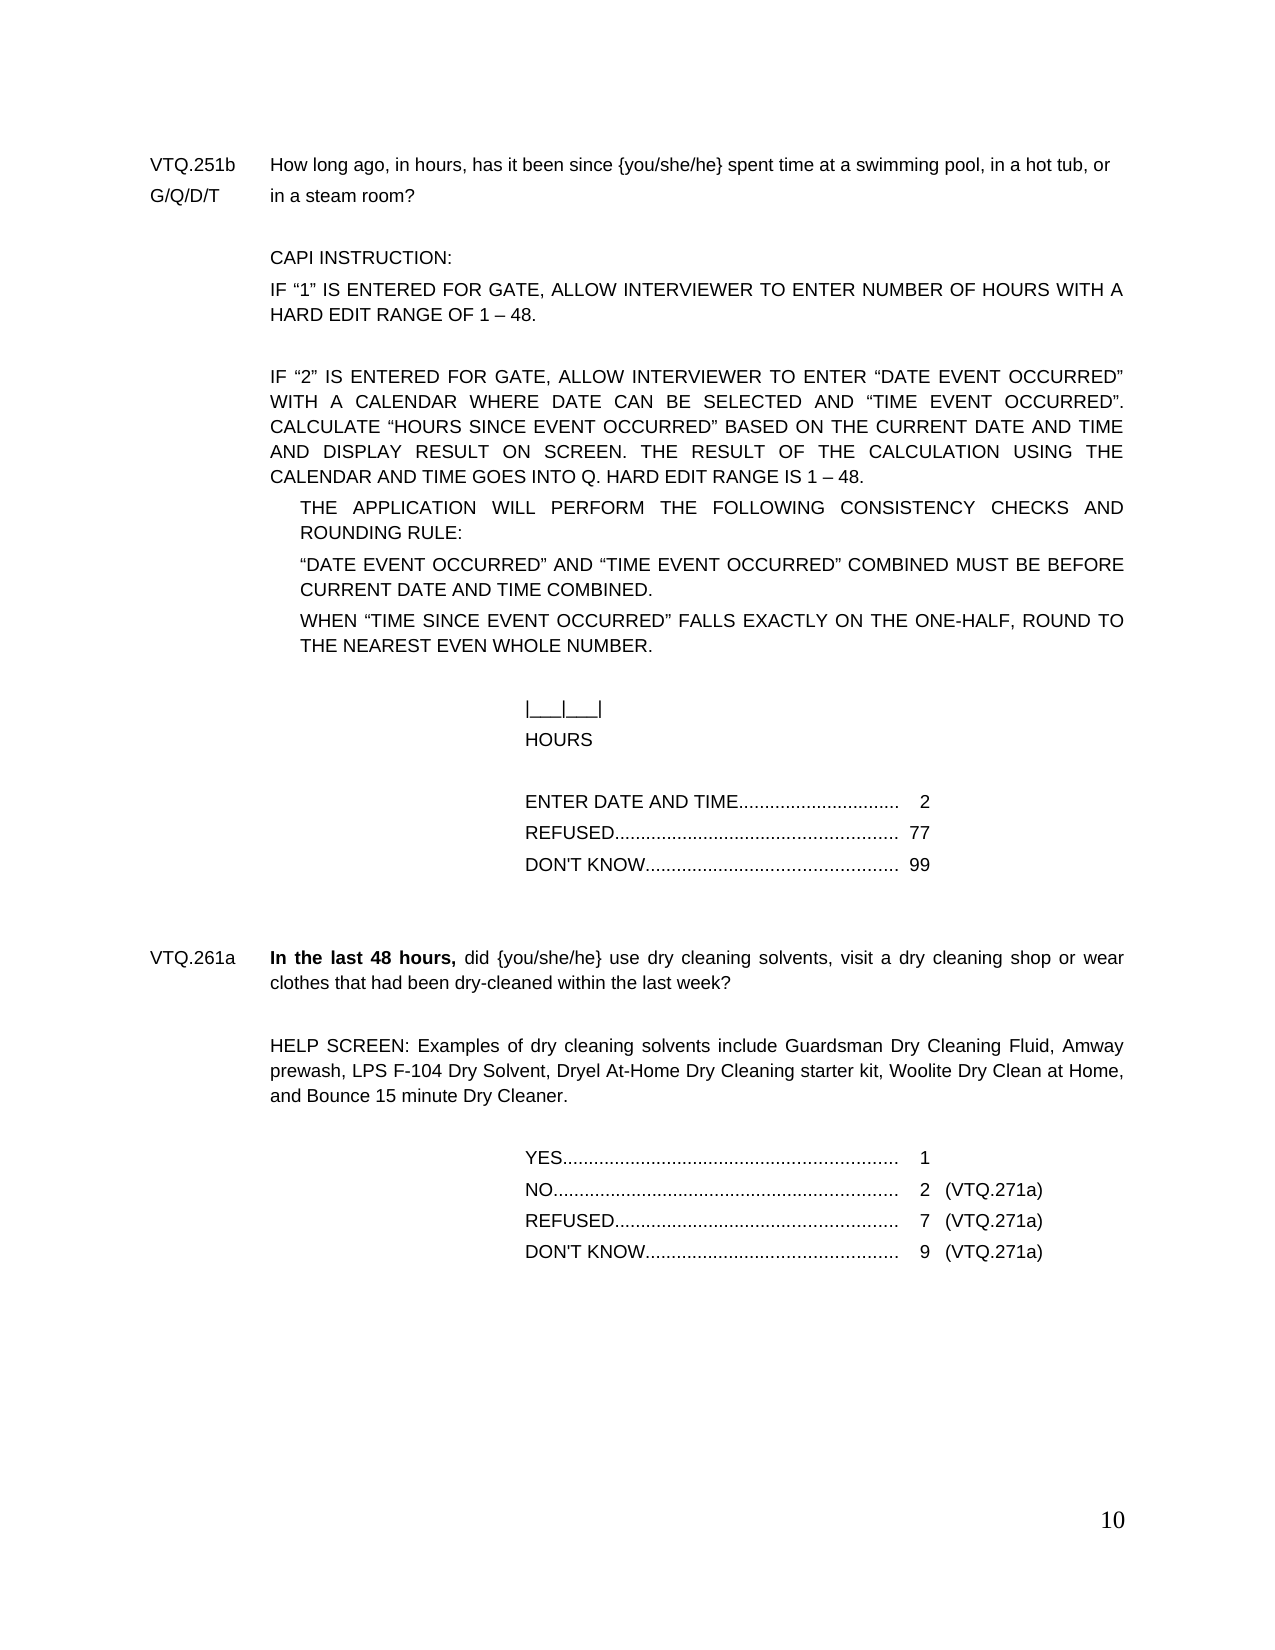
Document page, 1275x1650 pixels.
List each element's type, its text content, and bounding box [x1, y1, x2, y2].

text G/Q/D/T in a steam room? [150, 181, 1125, 206]
text HELP SCREEN: Examples of dry cleaning solvents include Guardsman Dry Cleaning Fluid, Amway prewash, LPS F-104 Dry Solvent, Dryel At-Home Dry Cleaning starter kit, Woolite Dry Clean at Home, and Bounce 15 minute Dry Cleaner. [150, 1031, 1125, 1106]
text THE APPLICATION WILL PERFORM THE FOLLOWING CONSISTENCY CHECKS AND ROUNDING RULE: [150, 494, 1125, 544]
text 'T KNOW 9 (VTQ.271a) [525, 1237, 1125, 1262]
text IF “1” IS ENTERED FOR GATE, ALLOW INTERVIEWER TO ENTER NUMBER OF HOURS WITH A HARD EDIT RANGE OF 1 – 48. [150, 275, 1125, 325]
text WHEN “TIME SINCE EVENT OCCURRED” FALLS EXACTLY ON THE ONE-HALF, ROUND TO THE NEAREST EVEN WHOLE NUMBER. [150, 606, 1125, 656]
text |___|___| [525, 694, 1125, 719]
text IF “2” IS ENTERED FOR GATE, ALLOW INTERVIEWER TO ENTER “DATE EVENT OCCURRED” WITH A CALENDAR WHERE DATE CAN BE SELECTED AND “TIME EVENT OCCURRED”. CALCULATE “HOURS SINCE EVENT OCCURRED” BASED ON THE CURRENT DATE AND TIME AND DISPLAY RESULT ON SCREEN. THE RESULT OF THE CALCULATION USING THE CALENDAR AND TIME GOES INTO Q. HARD EDIT RANGE IS 1 – 48. [150, 362, 1125, 487]
text REFUSED 7 (VTQ.271a) [525, 1206, 1125, 1231]
text YES 1 [525, 1144, 1125, 1169]
text “DATE EVENT OCCURRED” AND “TIME EVENT OCCURRED” COMBINED MUST BE BEFORE CURRENT DATE AND TIME COMBINED. [150, 550, 1125, 600]
text HOURS [525, 725, 1125, 750]
text ENTER DATE AND TIME 2 [525, 787, 1125, 812]
text REFUSED 77 [525, 819, 1125, 844]
text CAPI INSTRUCTION: [150, 244, 1125, 269]
text NO 2 (VTQ.271a) [525, 1175, 1125, 1200]
text 'T KNOW 99 [525, 850, 1125, 875]
text VTQ.251b How long ago, in hours, has it been since {you/she/he} spent time at a swimming pool, in a hot tub, or [150, 150, 1125, 175]
text VTQ.261a In the last 48 hours, did {you/she/he} use dry cleaning solvents, visit a dry cleaning shop or wear clothes that had been dry-cleaned within the last week? [150, 944, 1125, 994]
